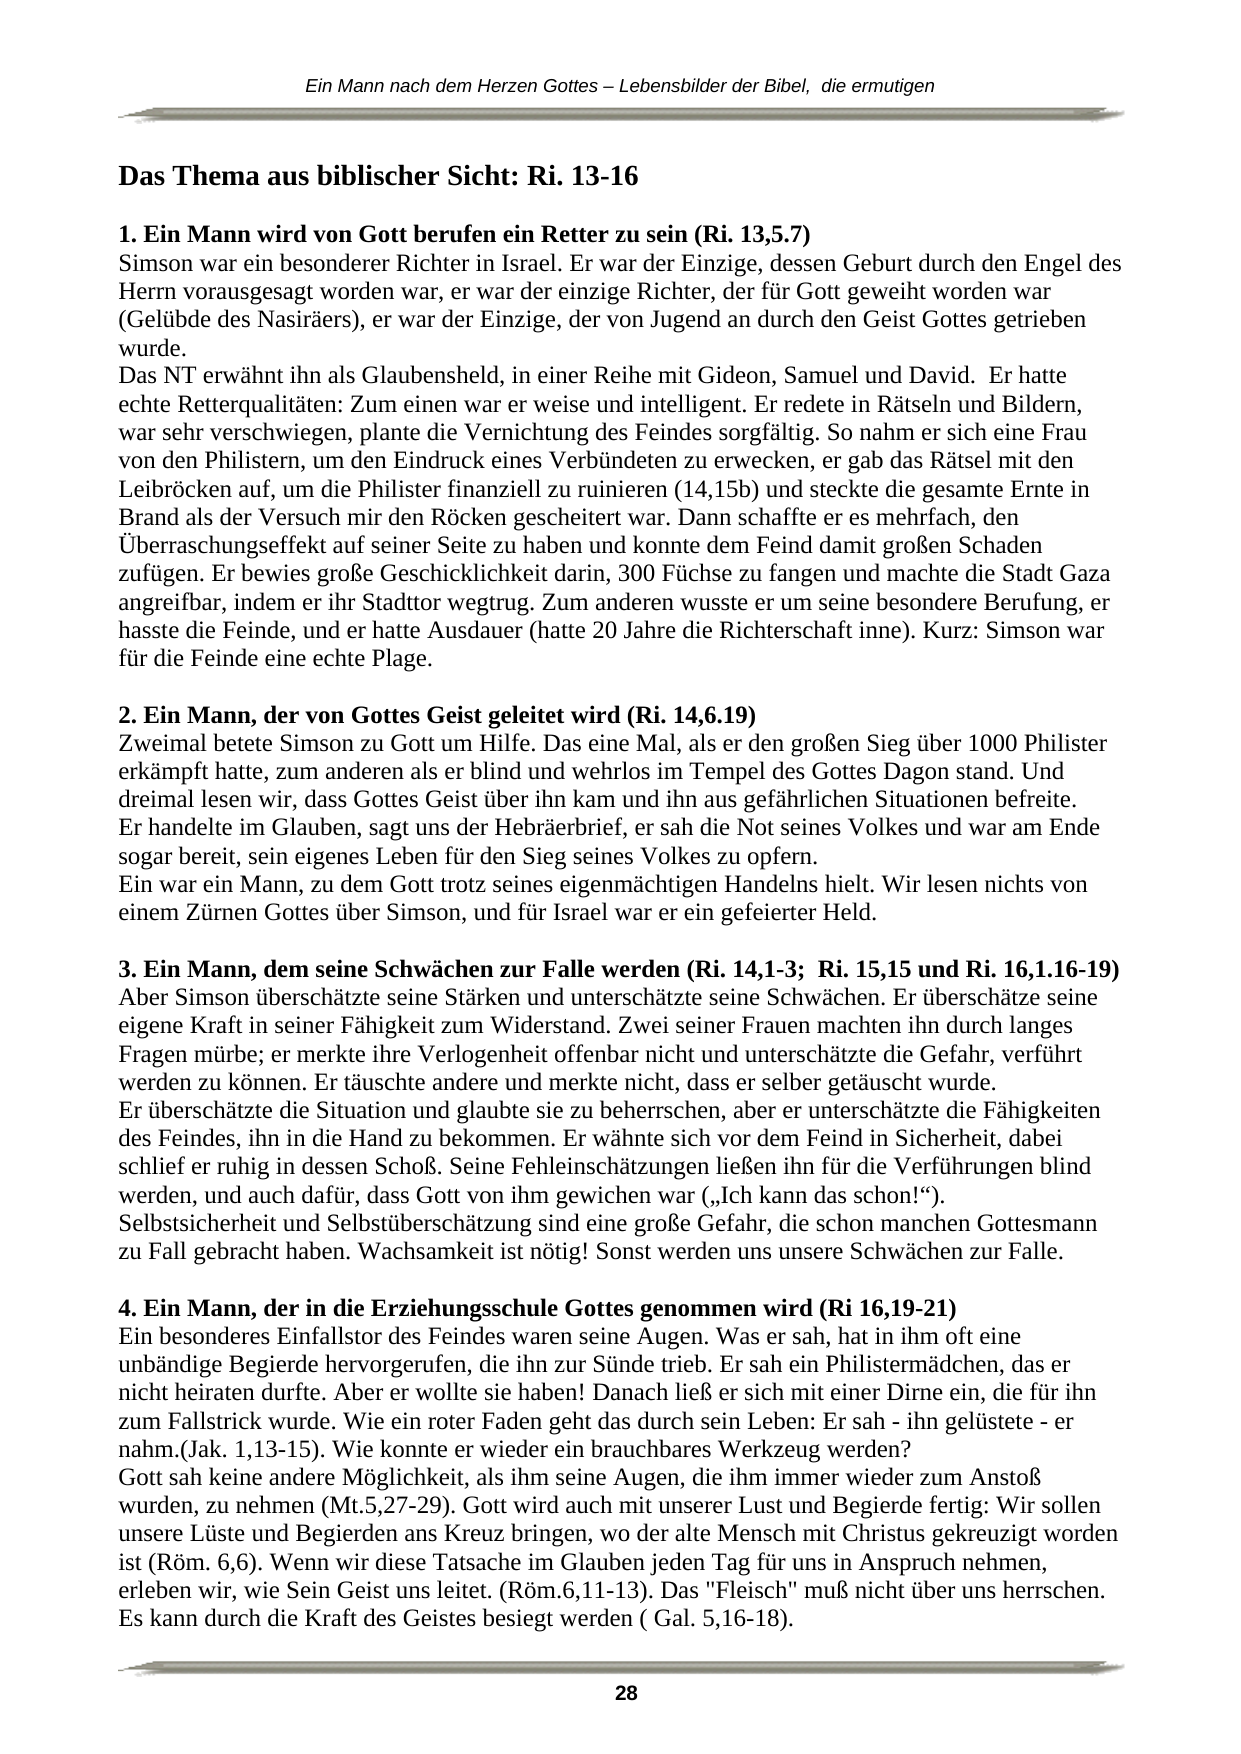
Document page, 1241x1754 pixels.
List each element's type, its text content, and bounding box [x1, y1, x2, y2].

picture [118, 96, 1127, 124]
text Das NT erwähnt ihn als Glaubensheld, in einer Reihe mit Gideon, Samuel und David. Er hatte echte Retterqualitäten: Zum einen war er weise und intelligent. Er redete in Rätseln und Bildern, war sehr verschwiegen, plante die Vernichtung des Feindes sorgfältig. So nahm er sich eine Frau von den Philistern, um den Eindruck eines Verbündeten zu erwecken, er gab das Rätsel mit den Leibröcken auf, um die Philister finanziell zu ruinieren (14,15b) und steckte die gesamte Ernte in Brand als der Versuch mir den Röcken gescheitert war. Dann schaffte er es mehrfach, den Überraschungseffekt auf seiner Seite zu haben und konnte dem Feind damit großen Schaden zufügen. Er bewies große Geschicklichkeit darin, 300 Füchse zu fangen und machte die Stadt Gaza angreifbar, indem er ihr Stadttor wegtrug. Zum anderen wusste er um seine besondere Berufung, er hasste die Feinde, und er hatte Ausdauer (hatte 20 Jahre die Richterschaft inne). Kurz: Simson war für die Feinde eine echte Plage. [118, 361, 1122, 672]
text 2. Ein Mann, der von Gottes Geist geleitet wird (Ri. 14,6.19) [118, 701, 1122, 729]
text Zweimal betete Simson zu Gott um Hilfe. Das eine Mal, als er den großen Sieg über 1000 Philister erkämpft hatte, zum anderen als er blind und wehrlos im Tempel des Gottes Dagon stand. Und dreimal lesen wir, dass Gottes Geist über ihn kam und ihn aus gefährlichen Situationen befreite. [118, 729, 1122, 813]
text 3. Ein Mann, dem seine Schwächen zur Falle werden (Ri. 14,1-3; Ri. 15,15 und Ri. 16,1.16-19) [118, 955, 1122, 983]
text Das Thema aus biblischer Sicht: Ri. 13-16 [118, 159, 1122, 192]
text Selbstsicherheit und Selbstüberschätzung sind eine große Gefahr, die schon manchen Gottesmann zu Fall gebracht haben. Wachsamkeit ist nötig! Sonst werden uns unsere Schwächen zur Falle. [118, 1208, 1122, 1265]
text Aber Simson überschätzte seine Stärken und unterschätzte seine Schwächen. Er überschätze seine eigene Kraft in seiner Fähigkeit zum Widerstand. Zwei seiner Frauen machten ihn durch langes Fragen mürbe; er merkte ihre Verlogenheit offenbar nicht und unterschätzte die Gefahr, verführt werden zu können. Er täuschte andere und merkte nicht, dass er selber getäuscht wurde. [118, 983, 1122, 1096]
text Ein war ein Mann, zu dem Gott trotz seines eigenmächtigen Handelns hielt. Wir lesen nichts von einem Zürnen Gottes über Simson, und für Israel war er ein gefeierter Held. [118, 869, 1122, 926]
text Er überschätzte die Situation und glaubte sie zu beherrschen, aber er unterschätzte die Fähigkeiten des Feindes, ihn in die Hand zu bekommen. Er wähnte sich vor dem Feind in Sicherheit, dabei schlief er ruhig in dessen Schoß. Seine Fehleinschätzungen ließen ihn für die Verführungen blind werden, und auch dafür, dass Gott von ihm gewichen war („Ich kann das schon!“). [118, 1096, 1122, 1208]
text 4. Ein Mann, der in die Erziehungsschule Gottes genommen wird (Ri 16,19-21) [118, 1293, 1122, 1322]
text Simson war ein besonderer Richter in Israel. Er war der Einzige, dessen Geburt durch den Engel des Herrn vorausgesagt worden war, er war der einzige Richter, der für Gott geweiht worden war (Gelübde des Nasiräers), er war der Einzige, der von Jugend an durch den Geist Gottes getrieben wurde. [118, 248, 1122, 361]
text Ein besonderes Einfallstor des Feindes waren seine Augen. Was er sah, hat in ihm oft eine unbändige Begierde hervorgerufen, die ihn zur Sünde trieb. Er sah ein Philistermädchen, das er nicht heiraten durfte. Aber er wollte sie haben! Danach ließ er sich mit einer Dirne ein, die für ihn zum Fallstrick wurde. Wie ein roter Faden geht das durch sein Leben: Er sah - ihn gelüstete - er nahm.(Jak. 1,13-15). Wie konnte er wieder ein brauchbares Werkzeug werden? [118, 1322, 1122, 1463]
text Gott sah keine andere Möglichkeit, als ihm seine Augen, die ihm immer wieder zum Anstoß wurden, zu nehmen (Mt.5,27-29). Gott wird auch mit unserer Lust und Begierde fertig: Wir sollen unsere Lüste und Begierden ans Kreuz bringen, wo der alte Mensch mit Christus gekreuzigt worden ist (Röm. 6,6). Wenn wir diese Tatsache im Glauben jeden Tag für uns in Anspruch nehmen, erleben wir, wie Sein Geist uns leitet. (Röm.6,11-13). Das "Fleisch" muß nicht über uns herrschen. Es kann durch die Kraft des Geistes besiegt werden ( Gal. 5,16-18). [118, 1463, 1122, 1632]
picture [118, 1650, 1127, 1677]
text Er handelte im Glauben, sagt uns der Hebräerbrief, er sah die Not seines Volkes und war am Ende sogar bereit, sein eigenes Leben für den Sieg seines Volkes zu opfern. [118, 813, 1122, 869]
text 1. Ein Mann wird von Gott berufen ein Retter zu sein (Ri. 13,5.7) [118, 220, 1122, 248]
